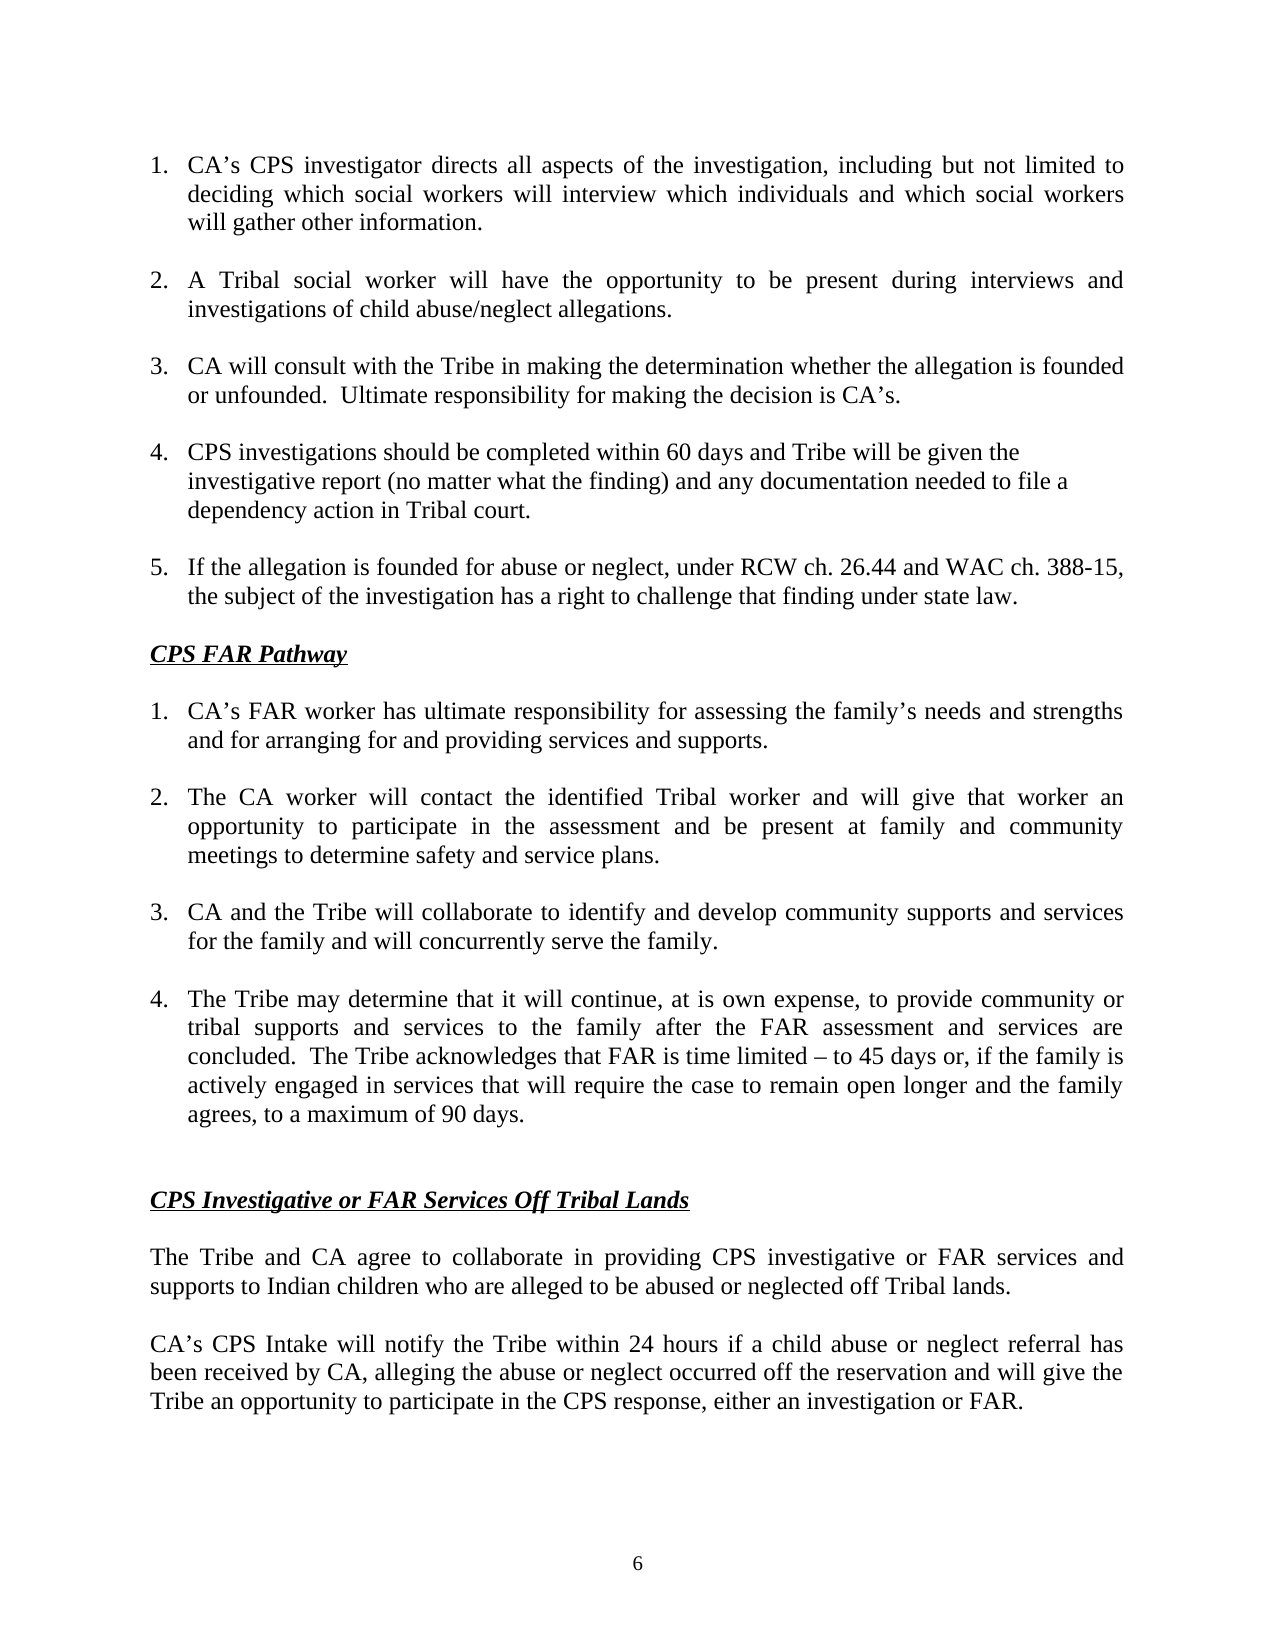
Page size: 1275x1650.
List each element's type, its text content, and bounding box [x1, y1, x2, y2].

list The CA worker will contact the identified Tribal worker and will give that worker an opportunity to participate in the assessment and be present at family and community meetings to determine safety and service plans. [150, 782, 1125, 869]
list CPS investigations should be completed within 60 days and Tribe will be given the investigative report (no matter what the finding) and any documentation needed to file a dependency action in Tribal court. [150, 437, 1125, 524]
list CPS Investigative or FAR Services Off Tribal Lands [150, 1185, 1125, 1214]
list A Tribal social worker will have the opportunity to be present during interviews and investigations of child abuse/neglect allegations. [150, 265, 1125, 322]
list CA’s FAR worker has ultimate responsibility for assessing the family’s needs and strengths and for arranging for and providing services and supports. [150, 696, 1125, 754]
list CA will consult with the Tribe in making the determination whether the allegation is founded or unfounded. Ultimate responsibility for making the decision is CA’s. [150, 351, 1125, 409]
list The Tribe may determine that it will continue, at is own expense, to provide community or tribal supports and services to the family after the FAR assessment and services are concluded. The Tribe acknowledges that FAR is time limited – to 45 days or, if the family is actively engaged in services that will require the case to remain open longer and the family agrees, to a maximum of 90 days. [150, 984, 1125, 1127]
text CPS FAR Pathway [150, 639, 1125, 667]
list CA and the Tribe will collaborate to identify and develop community supports and services for the family and will concurrently serve the family. [150, 897, 1125, 955]
text CA’s CPS Intake will notify the Tribe within 24 hours if a child abuse or neglect referral has been received by CA, alleging the abuse or neglect occurred off the reservation and will give the Tribe an opportunity to participate in the CPS response, either an investigation or FAR. [150, 1329, 1125, 1415]
list The Tribe and CA agree to collaborate in providing CPS investigative or FAR services and supports to Indian children who are alleged to be abused or neglected off Tribal lands. [150, 1242, 1125, 1300]
list CA’s CPS investigator directs all aspects of the investigation, including but not limited to deciding which social workers will interview which individuals and which social workers will gather other information. [150, 150, 1125, 236]
list If the allegation is founded for abuse or neglect, under RCW ch. 26.44 and WAC ch. 388-15, the subject of the investigation has a right to challenge that finding under state law. [150, 552, 1125, 610]
